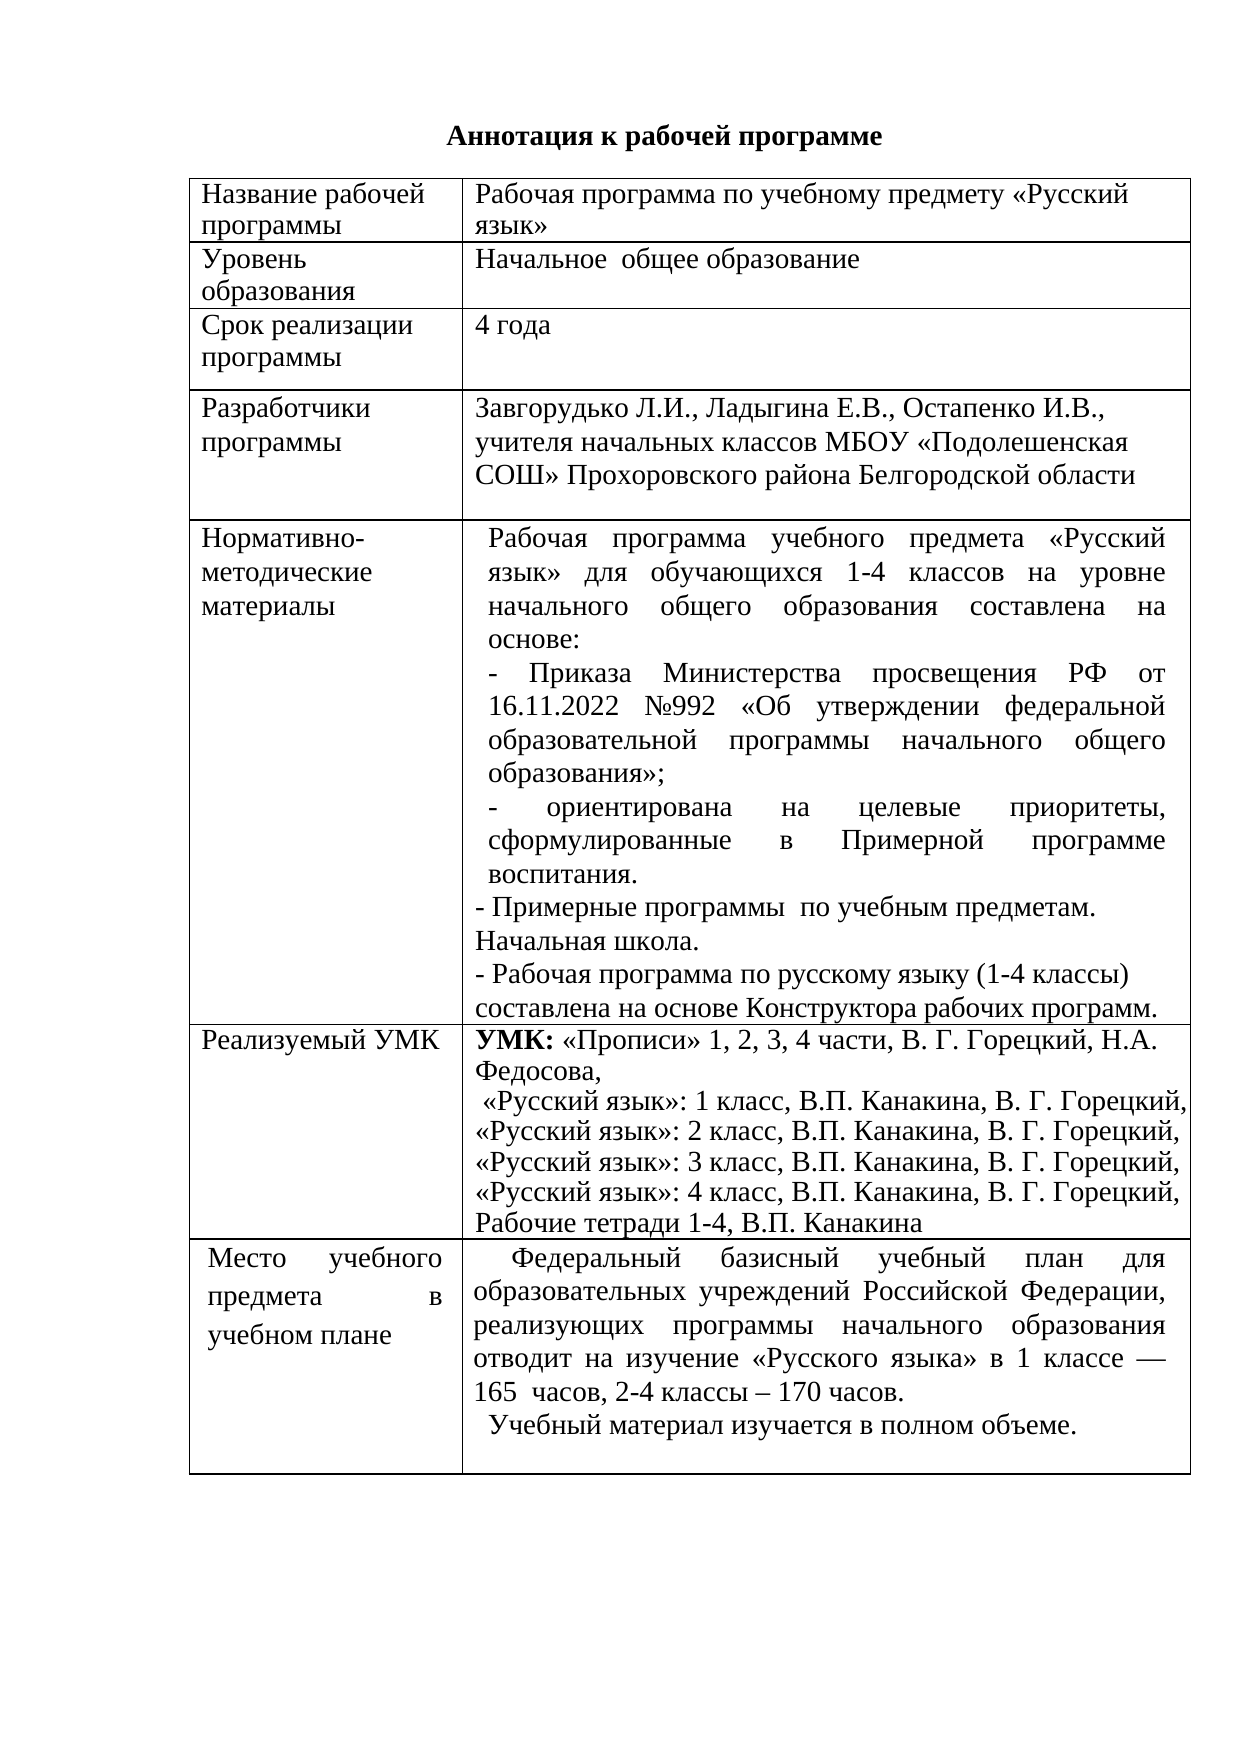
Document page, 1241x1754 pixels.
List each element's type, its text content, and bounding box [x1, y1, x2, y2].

table_cell Разработчики программы [190, 391, 462, 519]
table_cell Завгорудько Л.И., Ладыгина Е.В., Остапенко И.В., учителя начальных классов МБОУ «Подолешенская СОШ» Прохоровского района Белгородской области [463, 391, 1190, 519]
table_cell Уровень образования [190, 243, 462, 307]
table_cell Срок реализации программы [190, 309, 462, 389]
text Аннотация к рабочей программе [177, 118, 1152, 152]
table_cell Место учебного предмета в учебном плане [190, 1240, 462, 1473]
table_cell 4 года [463, 309, 1190, 389]
table_header Рабочая программа по учебному предмету «Русский язык» [463, 179, 1190, 241]
table_cell Реализуемый УМК [190, 1025, 462, 1238]
table_cell Нормативно- методические материалы [190, 521, 462, 1024]
table_header Название рабочей программы [190, 179, 462, 241]
table_cell Начальное общее образование [463, 243, 1190, 307]
table_cell Рабочая программа учебного предмета «Русский язык» для обучающихся 1-4 классов на уровне начального общего образования составлена на основе: - Приказа Министерства просвещения РФ от 16.11.2022 №992 «Об утверждении федеральной образовательной программы начального общего образования»; - ориентирована на целевые приоритеты, сформулированные в Примерной программе воспитания. - Примерные программы по учебным предметам. Начальная школа. - Рабочая программа по русскому языку (1-4 классы) составлена на основе Конструктора рабочих программ. [463, 521, 1190, 1024]
table_cell Федеральный базисный учебный план для образовательных учреждений Российской Федерации, реализующих программы начального образования отводит на изучение «Русского языка» в 1 классе — 165 часов, 2-4 классы – 170 часов. Учебный материал изучается в полном объеме. [463, 1240, 1190, 1473]
table_cell УМК: «Прописи» 1, 2, 3, 4 части, В. Г. Горецкий, Н.А. Федосова, «Русский язык»: 1 класс, В.П. Канакина, В. Г. Горецкий, «Русский язык»: 2 класс, В.П. Канакина, В. Г. Горецкий, «Русский язык»: 3 класс, В.П. Канакина, В. Г. Горецкий, «Русский язык»: 4 класс, В.П. Канакина, В. Г. Горецкий, Рабочие тетради 1-4, В.П. Канакина [463, 1025, 1190, 1238]
